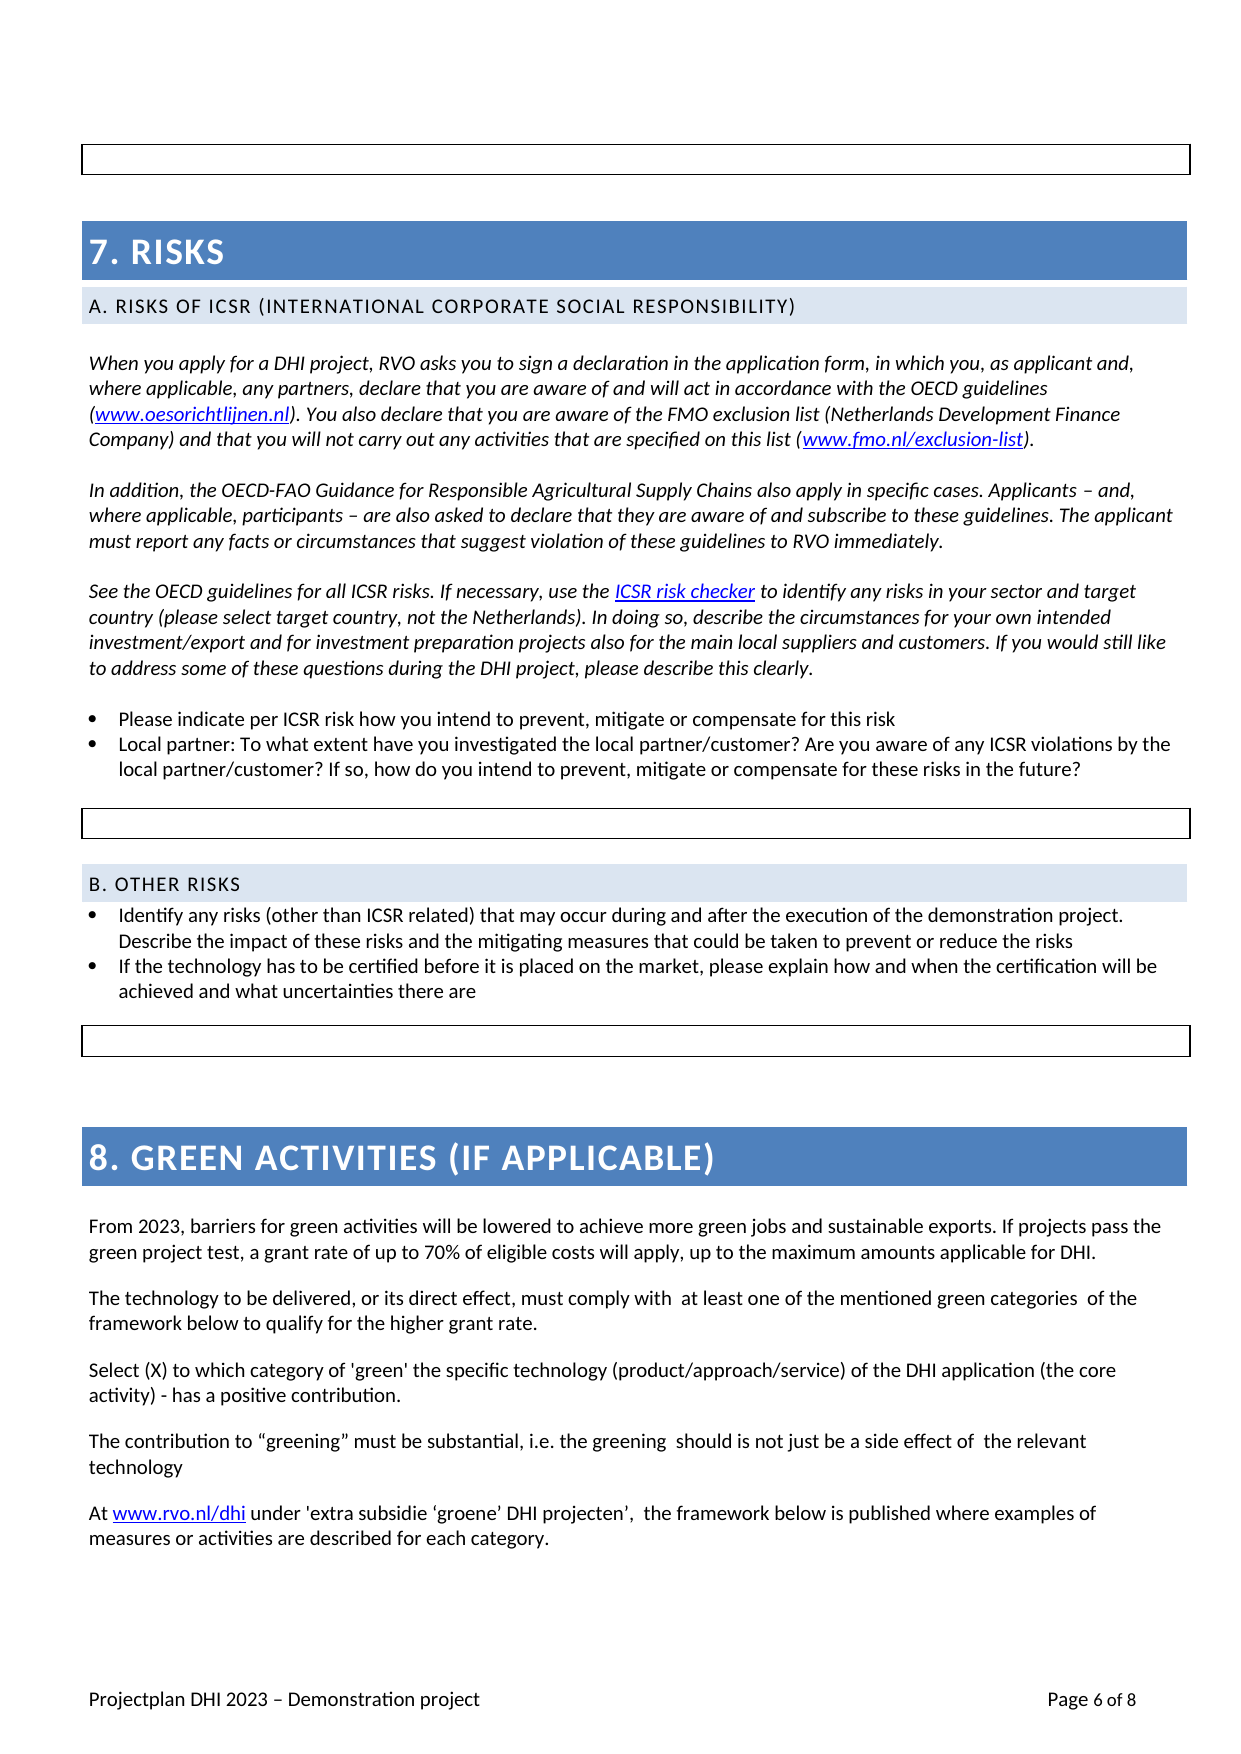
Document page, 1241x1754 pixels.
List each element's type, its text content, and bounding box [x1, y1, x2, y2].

subtitle a. Risks of ICSR (International Corporate Social Responsibility) [89, 293, 1181, 318]
text From 2023, barriers for green activities will be lowered to achieve more green jobs and sustainable exports. If projects pass the green project test, a grant rate of up to 70% of eligible costs will apply, up to the maximum amounts applicable for DHI. [89, 1213, 1181, 1264]
subtitle 7. Risks [89, 228, 1181, 273]
list If the technology has to be certified before it is placed on the market, please explain how and when the certification will be achieved and what uncertainties there are [89, 953, 1181, 1004]
list Please indicate per ICSR risk how you intend to prevent, mitigate or compensate for this risk [89, 706, 1181, 731]
text The contribution to “greening” must be substantial, i.e. the greening should is not just be a side effect of the relevant technology [89, 1428, 1181, 1479]
text At www.rvo.nl/dhi under 'extra subsidie ‘groene’ DHI projecten’, the framework below is published where examples of measures or activities are described for each category. [89, 1500, 1181, 1551]
subtitle B. Other risks [89, 871, 1181, 896]
list Local partner: To what extent have you investigated the local partner/customer? Are you aware of any ICSR violations by the local partner/customer? If so, how do you intend to prevent, mitigate or compensate for these risks in the future? [89, 731, 1181, 782]
text In addition, the OECD-FAO Guidance for Responsible Agricultural Supply Chains also apply in specific cases. Applicants – and, where applicable, participants – are also asked to declare that they are aware of and subscribe to these guidelines. The applicant must report any facts or circumstances that suggest violation of these guidelines to RVO immediately. [89, 477, 1181, 553]
subtitle 8. GREEN ACTIVITIES (IF APPLICABLE) [89, 1134, 1181, 1179]
text Select (X) to which category of 'green' the specific technology (product/approach/service) of the DHI application (the core activity) - has a positive contribution. [89, 1357, 1181, 1408]
text See the OECD guidelines for all ICSR risks. If necessary, use the ICSR risk checker to identify any risks in your sector and target country (please select target country, not the Netherlands). In doing so, describe the circumstances for your own intended investment/export and for investment preparation projects also for the main local suppliers and customers. If you would still like to address some of these questions during the DHI project, please describe this clearly. [89, 579, 1181, 680]
text The technology to be delivered, or its direct effect, must comply with at least one of the mentioned green categories of the framework below to qualify for the higher grant rate. [89, 1285, 1181, 1336]
text When you apply for a DHI project, RVO asks you to sign a declaration in the application form, in which you, as applicant and, where applicable, any partners, declare that you are aware of and will act in accordance with the OECD guidelines (www.oesorichtlijnen.nl). You also declare that you are aware of the FMO exclusion list (Netherlands Development Finance Company) and that you will not carry out any activities that are specified on this list (www.fmo.nl/exclusion-list). [89, 350, 1181, 452]
list Identify any risks (other than ICSR related) that may occur during and after the execution of the demonstration project. Describe the impact of these risks and the mitigating measures that could be taken to prevent or reduce the risks [89, 902, 1181, 953]
